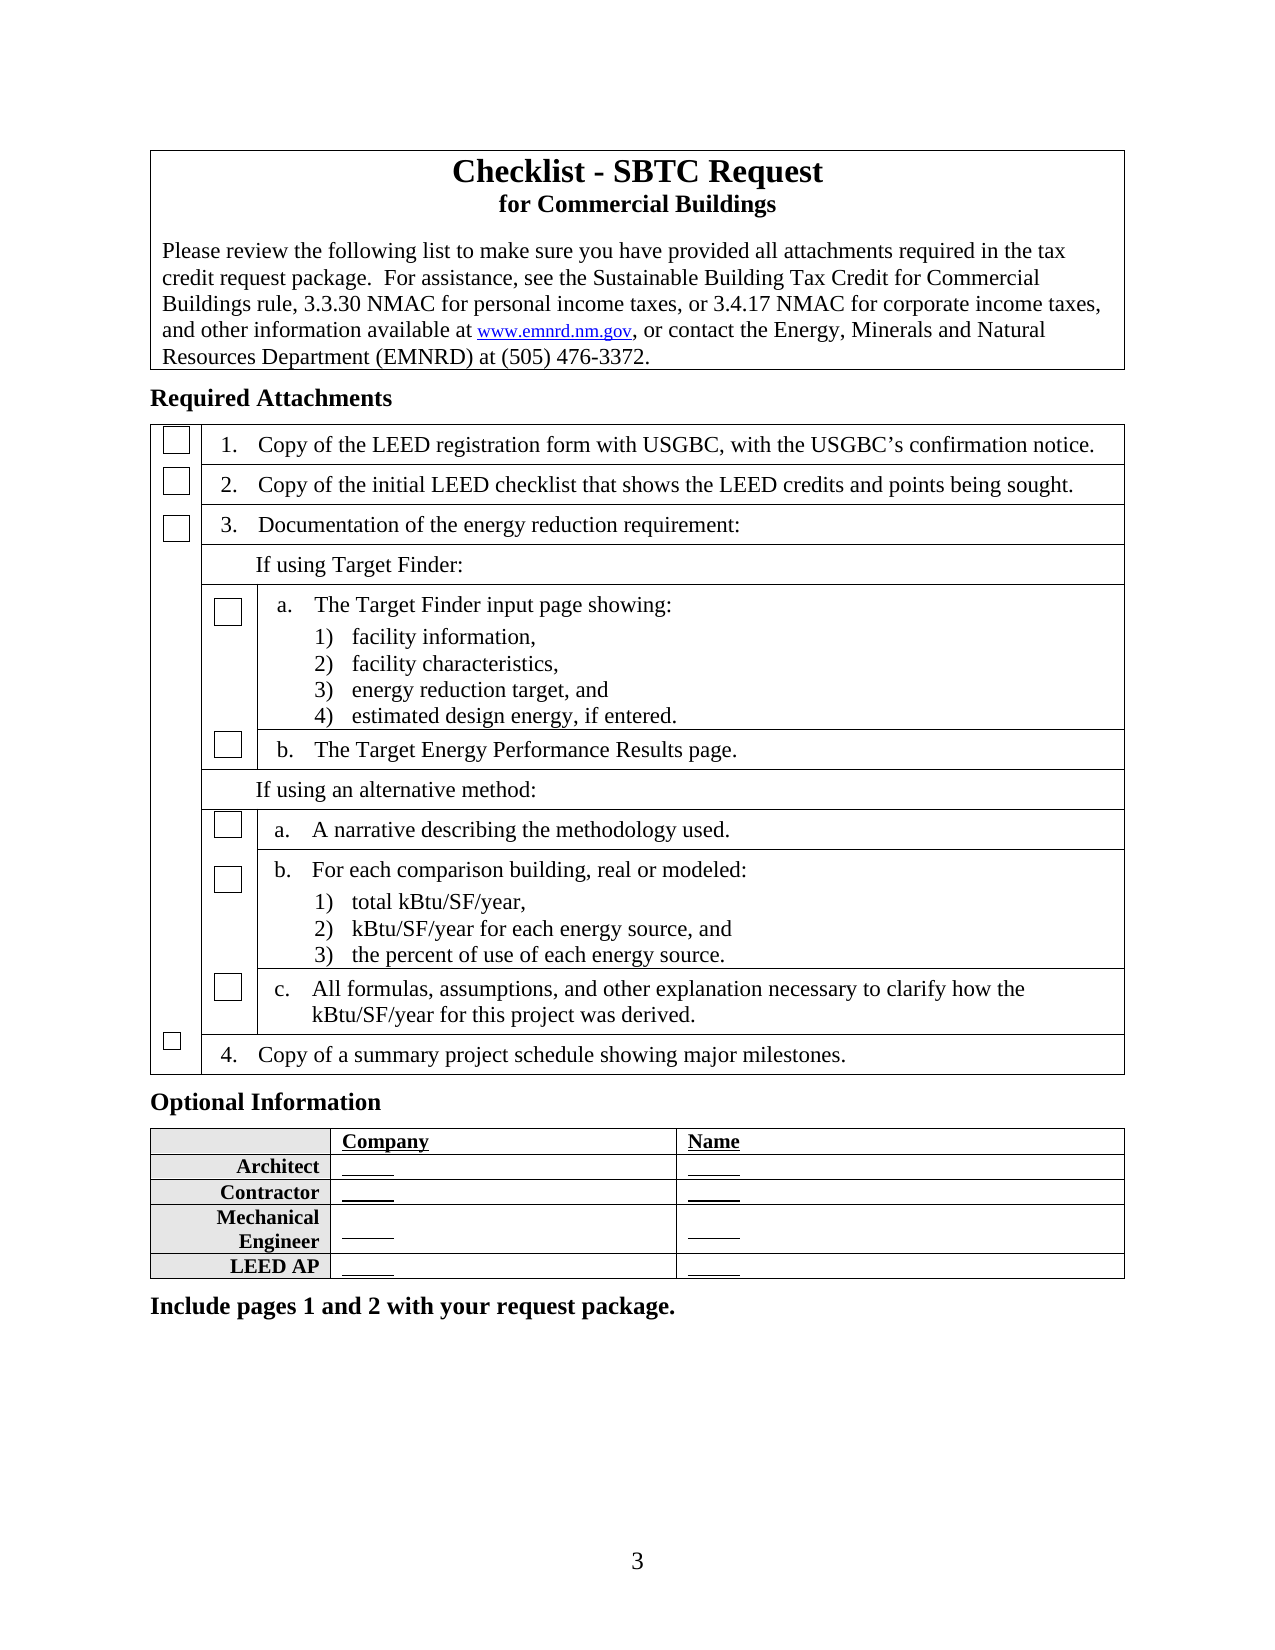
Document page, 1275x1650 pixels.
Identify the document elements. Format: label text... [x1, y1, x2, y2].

table_cell [677, 1254, 1124, 1278]
table_header Company [331, 1129, 676, 1153]
table_cell [331, 1180, 676, 1204]
table_header Name [677, 1129, 1124, 1153]
table_cell The Target Energy Performance Results page. [258, 730, 1124, 769]
table_cell If using an alternative method: [202, 770, 1124, 808]
table_header Checklist - SBTC Request for Commercial Buildings Please review the following list to make sure you have provided all attachments required in the tax credit request package. For assistance, see the Sustainable Building Tax Credit for Commercial Buildings rule, 3.3.30 NMAC for personal income taxes, or 3.4.17 NMAC for corporate income taxes, and other information available at www.emnrd.nm.gov, or contact the Energy, Minerals and Natural Resources Department (EMNRD) at (505) 476-3372. [151, 151, 1124, 369]
table_cell [677, 1205, 1124, 1253]
table_cell [331, 1205, 676, 1253]
table_cell [677, 1180, 1124, 1204]
text Include pages 1 and 2 with your request package. [150, 1291, 1125, 1320]
table_cell Copy of a summary project schedule showing major milestones. [202, 1035, 1124, 1073]
table_cell Architect [151, 1155, 330, 1178]
table_cell LEED AP [151, 1254, 330, 1278]
table_cell Mechanical Engineer [151, 1205, 330, 1253]
table_cell [202, 585, 257, 769]
table_cell If using Target Finder: [202, 545, 1124, 583]
text Required Attachments [150, 383, 1125, 411]
table_cell [331, 1155, 676, 1178]
table_cell Copy of the initial LEED checklist that shows the LEED credits and points being sought. [202, 465, 1124, 504]
table_header Copy of the LEED registration form with USGBC, with the USGBC’s confirmation notice. [202, 425, 1124, 464]
table_cell For each comparison building, real or modeled: total kBtu/SF/year, kBtu/SF/year for each energy source, and the percent of use of each energy source. [258, 850, 1124, 967]
table_cell Documentation of the energy reduction requirement: [202, 505, 1124, 543]
table_header [151, 1129, 330, 1153]
table_cell [202, 810, 257, 1034]
table_cell All formulas, assumptions, and other explanation necessary to clarify how the kBtu/SF/year for this project was derived. [258, 969, 1124, 1034]
table_cell A narrative describing the methodology used. [258, 810, 1124, 848]
table_cell [331, 1254, 676, 1278]
table_header [151, 425, 201, 1073]
table_cell Contractor [151, 1180, 330, 1204]
table_cell [677, 1155, 1124, 1178]
text Optional Information [150, 1087, 1125, 1116]
table_cell The Target Finder input page showing: facility information, facility characteristics, energy reduction target, and estimated design energy, if entered. [258, 585, 1124, 729]
